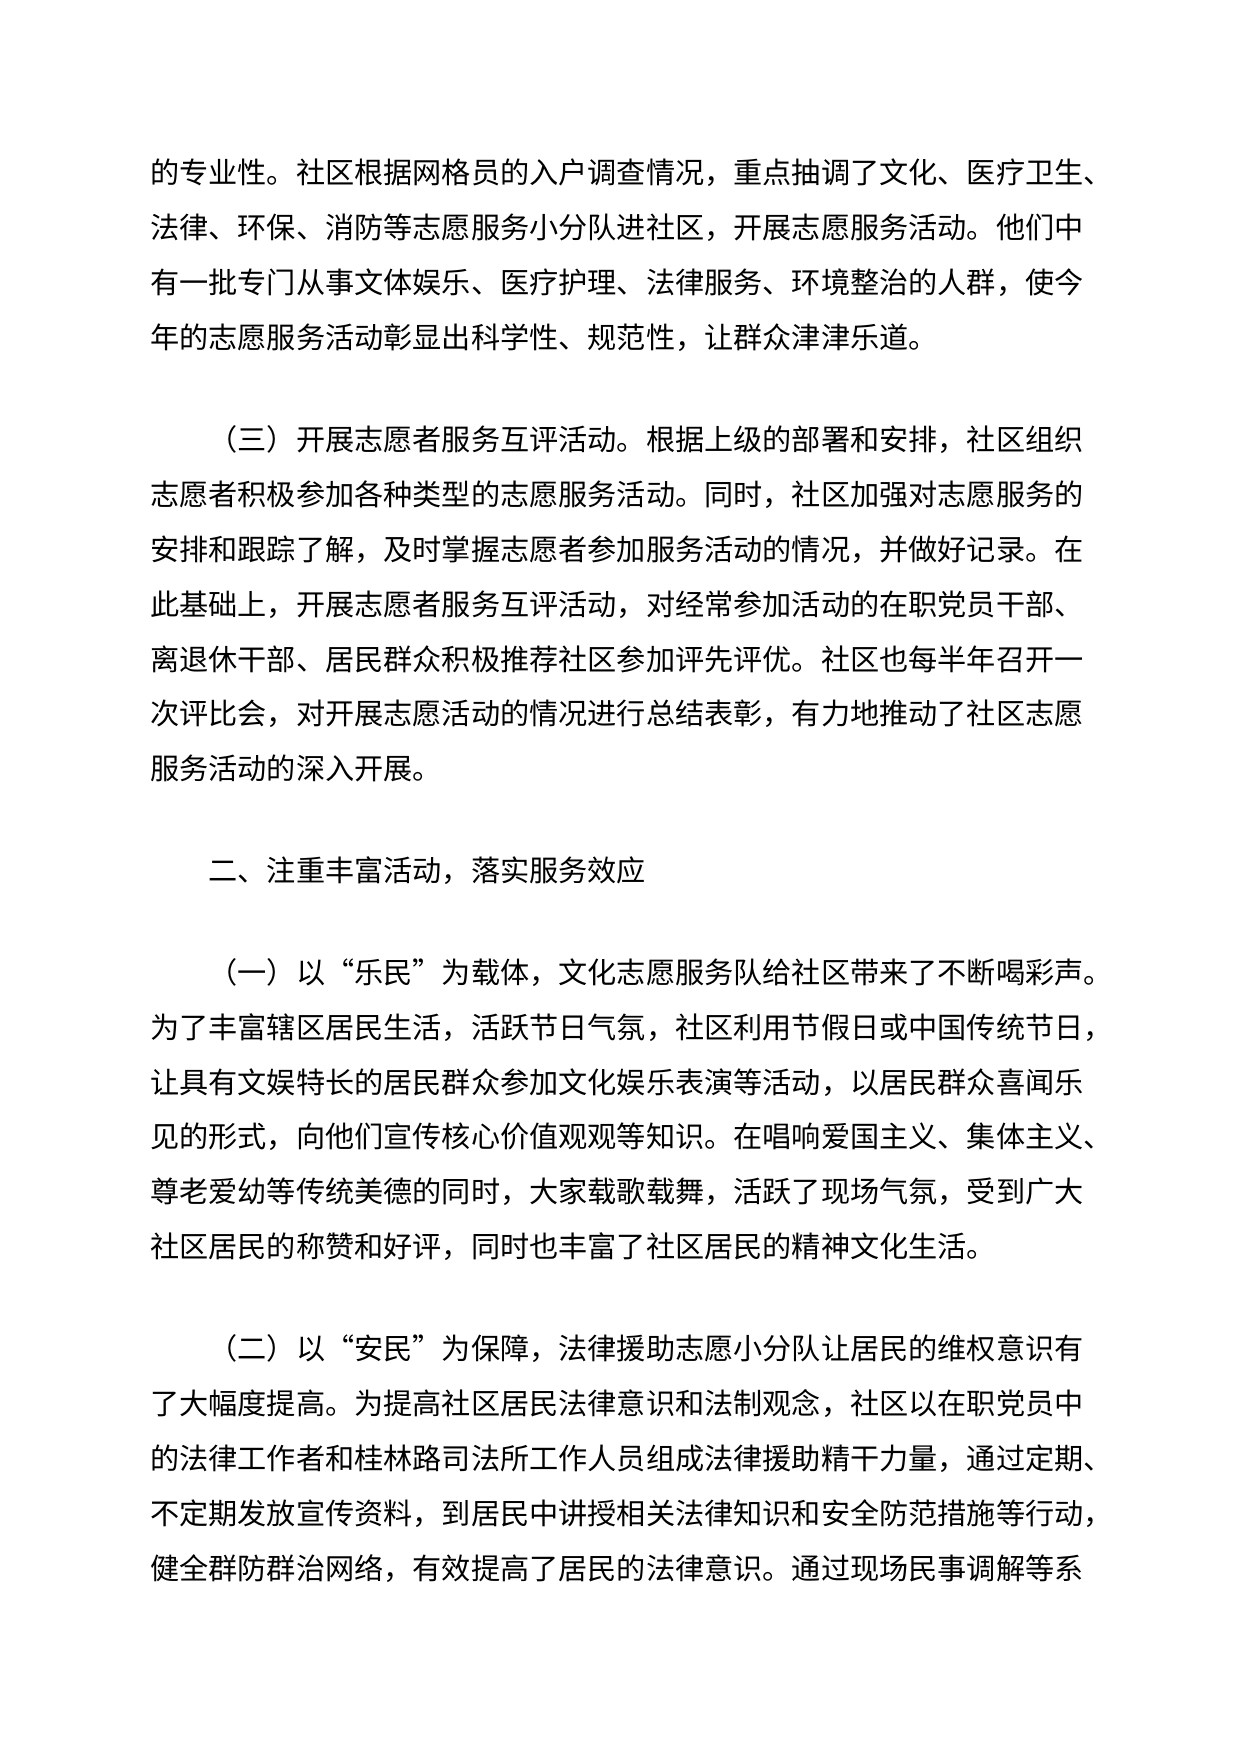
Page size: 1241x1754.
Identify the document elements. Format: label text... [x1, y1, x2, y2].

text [150, 150, 1090, 357]
text （一）以“乐民”为载体，文化志愿服务队给社区带来了不断喝彩声。为了丰富辖区居民生活，活跃节日气氛，社区利用节假日或中国传统节日，让具有文娱特长的居民群众参加文化娱乐表演等活动，以居民群众喜闻乐见的形式，向他们宣传核心价值观观等知识。在唱响爱国主义、集体主义、尊老爱幼等传统美德的同时，大家载歌载舞，活跃了现场气氛，受到广大社区居民的称赞和好评，同时也丰富了社区居民的精神文化生活。 [150, 949, 1090, 1266]
text （三）开展志愿者服务互评活动。根据上级的部署和安排，社区组织志愿者积极参加各种类型的志愿服务活动。同时，社区加强对志愿服务的安排和跟踪了解，及时掌握志愿者参加服务活动的情况，并做好记录。在此基础上，开展志愿者服务互评活动，对经常参加活动的在职党员干部、离退休干部、居民群众积极推荐社区参加评先评优。社区也每半年召开一次评比会，对开展志愿活动的情况进行总结表彰，有力地推动了社区志愿服务活动的深入开展。 [150, 416, 1090, 788]
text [150, 1326, 1090, 1587]
text 二、注重丰富活动，落实服务效应 [150, 848, 1090, 890]
